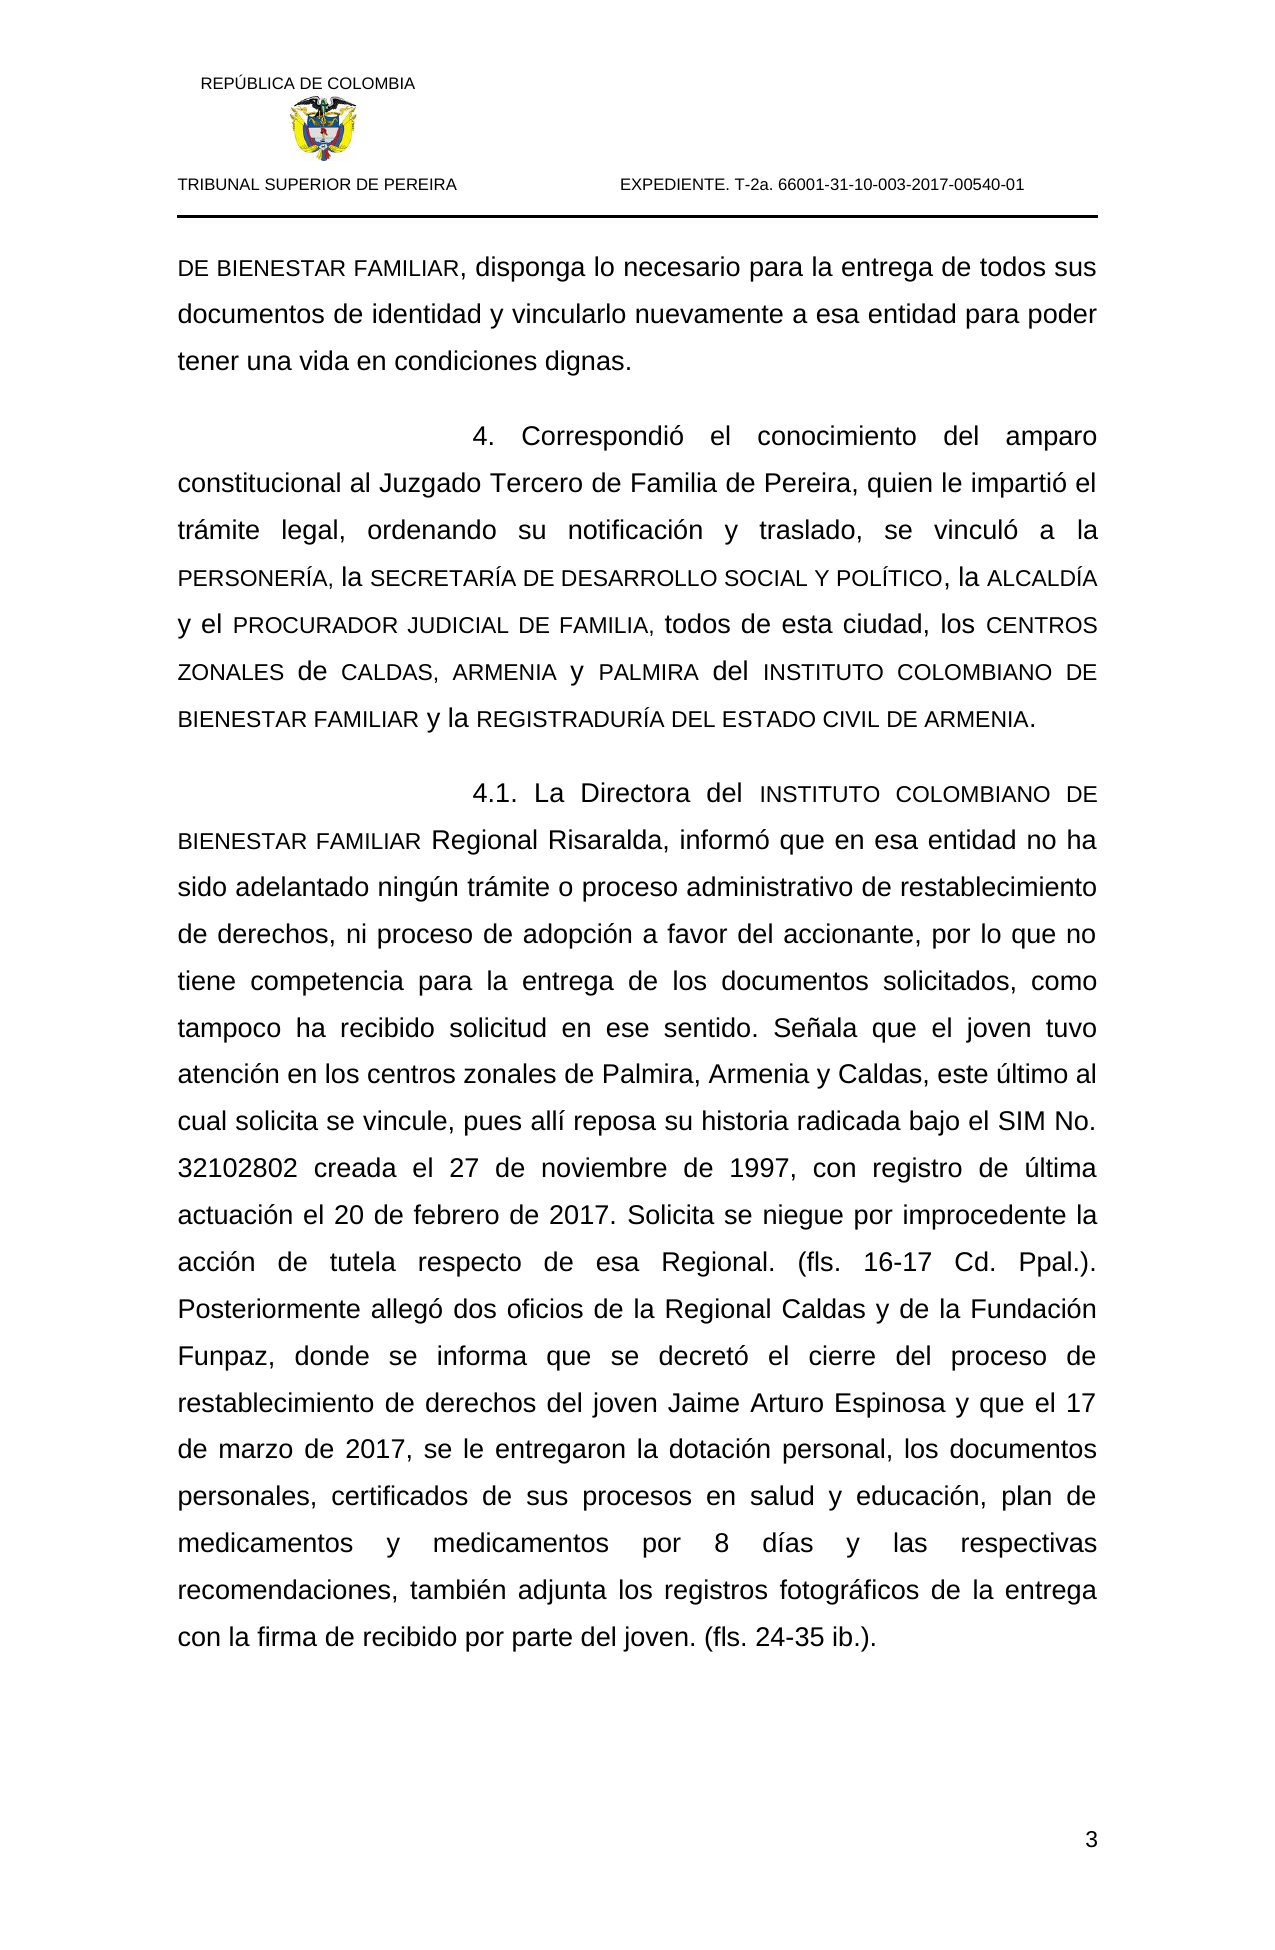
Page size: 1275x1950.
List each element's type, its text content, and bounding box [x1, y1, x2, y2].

picture [289, 96, 357, 161]
text 4.1. La Directora del INSTITUTO COLOMBIANO DE BIENESTAR FAMILIAR Regional Risaralda, informó que en esa entidad no ha sido adelantado ningún trámite o proceso administrativo de restablecimiento de derechos, ni proceso de adopción a favor del accionante, por lo que no tiene competencia para la entrega de los documentos solicitados, como tampoco ha recibido solicitud en ese sentido. Señala que el joven tuvo atención en los centros zonales de Palmira, Armenia y Caldas, este último al cual solicita se vincule, pues allí reposa su historia radicada bajo el SIM No. 32102802 creada el 27 de noviembre de 1997, con registro de última actuación el 20 de febrero de 2017. Solicita se niegue por improcedente la acción de tutela respecto de esa Regional. (fls. 16-17 Cd. Ppal.). Posteriormente allegó dos oficios de la Regional Caldas y de la Fundación Funpaz, donde se informa que se decretó el cierre del proceso de restablecimiento de derechos del joven Jaime Arturo Espinosa y que el 17 de marzo de 2017, se le entregaron la dotación personal, los documentos personales, certificados de sus procesos en salud y educación, plan de medicamentos y medicamentos por 8 días y las respectivas recomendaciones, también adjunta los registros fotográficos de la entrega con la firma de recibido por parte del joven. (fls. 24-35 ib.). [177, 777, 1098, 1652]
text 4. Correspondió el conocimiento del amparo constitucional al Juzgado Tercero de Familia de Pereira, quien le impartió el trámite legal, ordenando su notificación y traslado, se vinculó a la PERSONERÍA, la SECRETARÍA DE DESARROLLO SOCIAL Y POLÍTICO, la ALCALDÍA y el PROCURADOR JUDICIAL DE FAMILIA, todos de esta ciudad, los CENTROS ZONALES de CALDAS, ARMENIA y PALMIRA del INSTITUTO COLOMBIANO DE BIENESTAR FAMILIAR y la REGISTRADURÍA DEL ESTADO CIVIL DE ARMENIA. [177, 420, 1098, 733]
